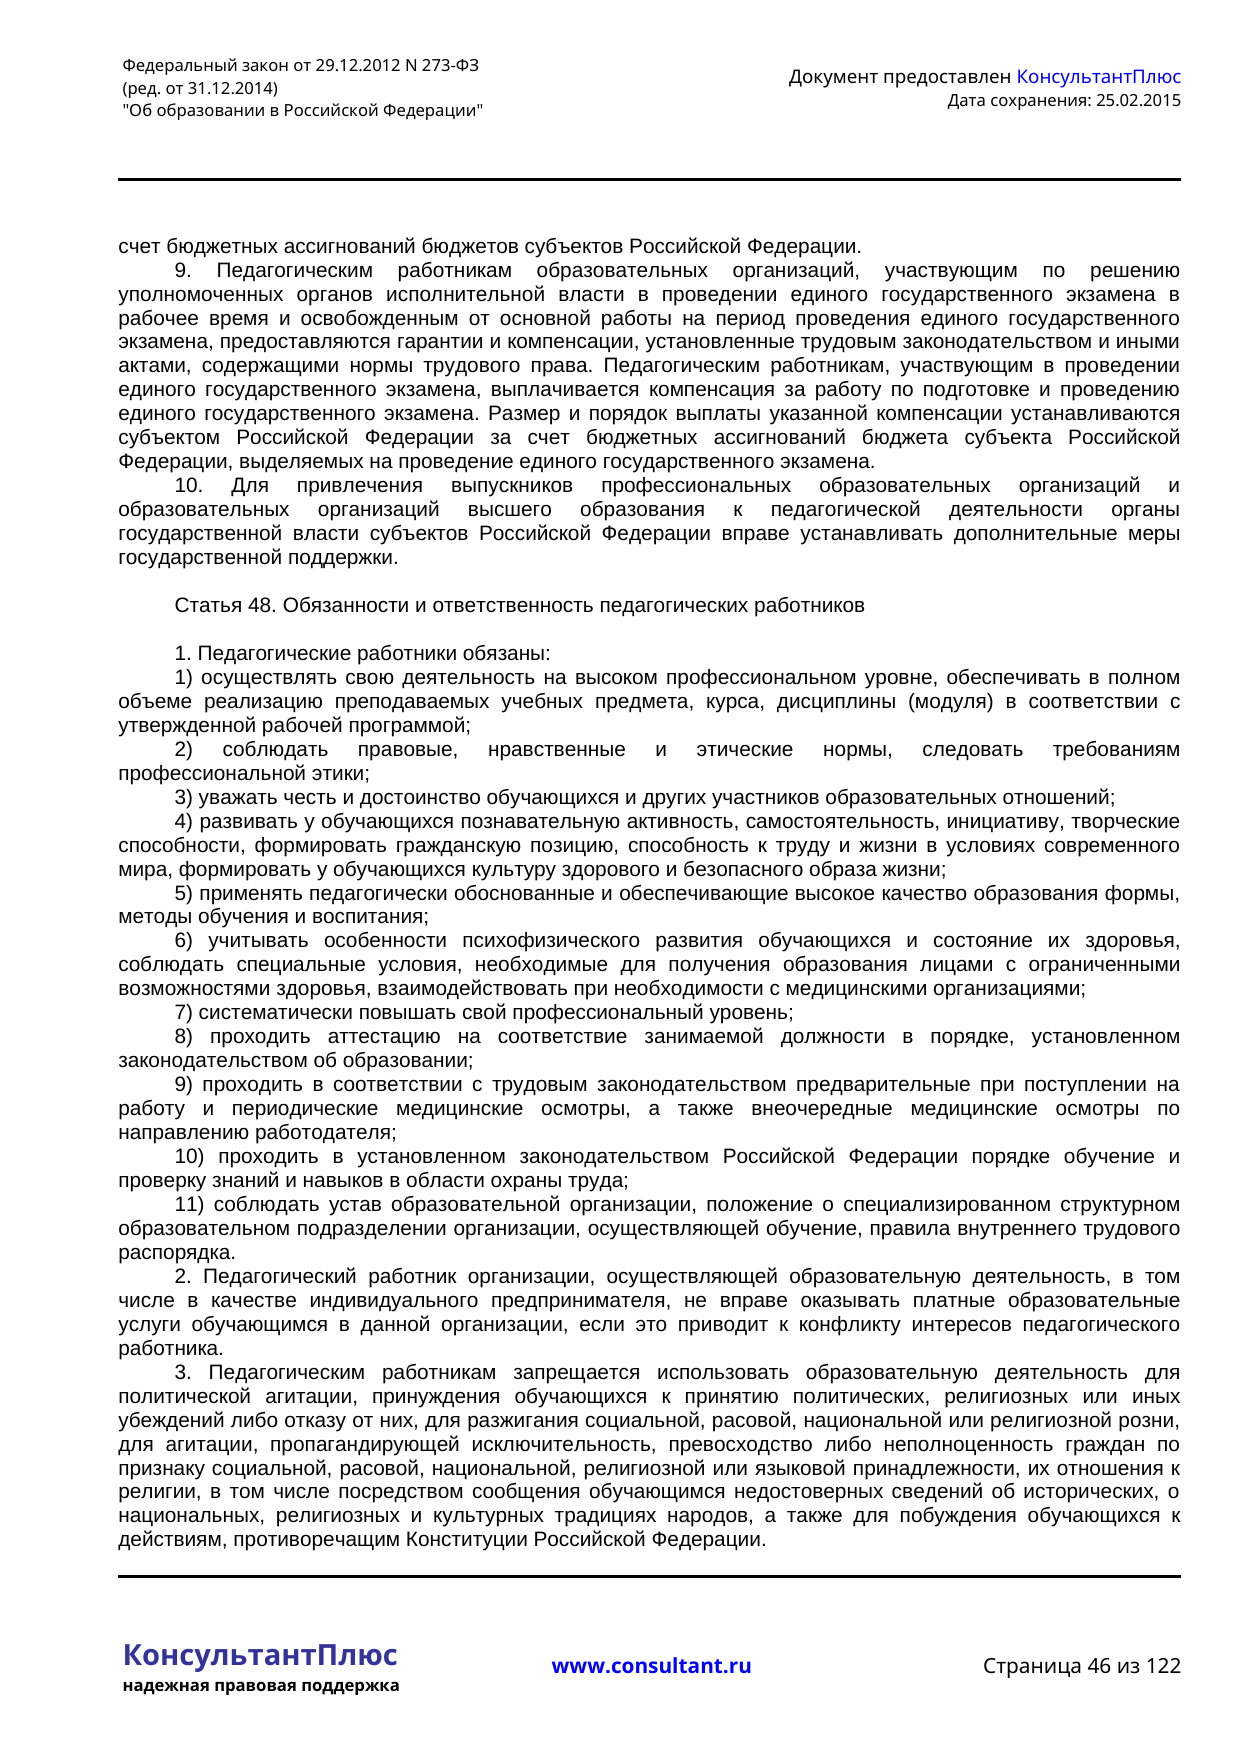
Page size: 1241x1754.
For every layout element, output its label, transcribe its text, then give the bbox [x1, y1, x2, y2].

text 9. Педагогическим работникам образовательных организаций, участвующим по решению уполномоченных органов исполнительной власти в проведении единого государственного экзамена в рабочее время и освобожденным от основной работы на период проведения единого государственного экзамена, предоставляются гарантии и компенсации, установленные трудовым законодательством и иными актами, содержащими нормы трудового права. Педагогическим работникам, участвующим в проведении единого государственного экзамена, выплачивается компенсация за работу по подготовке и проведению единого государственного экзамена. Размер и порядок выплаты указанной компенсации устанавливаются субъектом Российской Федерации за счет бюджетных ассигнований бюджета субъекта Российской Федерации, выделяемых на проведение единого государственного экзамена. [118, 257, 1181, 473]
text 10. Для привлечения выпускников профессиональных образовательных организаций и образовательных организаций высшего образования к педагогической деятельности органы государственной власти субъектов Российской Федерации вправе устанавливать дополнительные меры государственной поддержки. [118, 473, 1181, 569]
text 11) соблюдать устав образовательной организации, положение о специализированном структурном образовательном подразделении организации, осуществляющей обучение, правила внутреннего трудового распорядка. [118, 1192, 1181, 1264]
text 6) учитывать особенности психофизического развития обучающихся и состояние их здоровья, соблюдать специальные условия, необходимые для получения образования лицами с ограниченными возможностями здоровья, взаимодействовать при необходимости с медицинскими организациями; [118, 928, 1181, 1000]
text 4) развивать у обучающихся познавательную активность, самостоятельность, инициативу, творческие способности, формировать гражданскую позицию, способность к труду и жизни в условиях современного мира, формировать у обучающихся культуру здорового и безопасного образа жизни; [118, 808, 1181, 880]
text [118, 233, 1181, 257]
text 2. Педагогический работник организации, осуществляющей образовательную деятельность, в том числе в качестве индивидуального предпринимателя, не вправе оказывать платные образовательные услуги обучающимся в данной организации, если это приводит к конфликту интересов педагогического работника. [118, 1264, 1181, 1359]
text 9) проходить в соответствии с трудовым законодательством предварительные при поступлении на работу и периодические медицинские осмотры, а также внеочередные медицинские осмотры по направлению работодателя; [118, 1072, 1181, 1144]
text 5) применять педагогически обоснованные и обеспечивающие высокое качество образования формы, методы обучения и воспитания; [118, 880, 1181, 928]
text 1. Педагогические работники обязаны: [118, 641, 1181, 665]
text 1) осуществлять свою деятельность на высоком профессиональном уровне, обеспечивать в полном объеме реализацию преподаваемых учебных предмета, курса, дисциплины (модуля) в соответствии с утвержденной рабочей программой; [118, 665, 1181, 737]
text 10) проходить в установленном законодательством Российской Федерации порядке обучение и проверку знаний и навыков в области охраны труда; [118, 1144, 1181, 1192]
text 7) систематически повышать свой профессиональный уровень; [118, 1000, 1181, 1024]
text Статья 48. Обязанности и ответственность педагогических работников [118, 593, 1181, 617]
text 8) проходить аттестацию на соответствие занимаемой должности в порядке, установленном законодательством об образовании; [118, 1024, 1181, 1072]
text 2) соблюдать правовые, нравственные и этические нормы, следовать требованиям профессиональной этики; [118, 737, 1181, 784]
text 3) уважать честь и достоинство обучающихся и других участников образовательных отношений; [118, 784, 1181, 808]
text 3. Педагогическим работникам запрещается использовать образовательную деятельность для политической агитации, принуждения обучающихся к принятию политических, религиозных или иных убеждений либо отказу от них, для разжигания социальной, расовой, национальной или религиозной розни, для агитации, пропагандирующей исключительность, превосходство либо неполноценность граждан по признаку социальной, расовой, национальной, религиозной или языковой принадлежности, их отношения к религии, в том числе посредством сообщения обучающимся недостоверных сведений об исторических, о национальных, религиозных и культурных традициях народов, а также для побуждения обучающихся к действиям, противоречащим Конституции Российской Федерации. [118, 1359, 1181, 1551]
